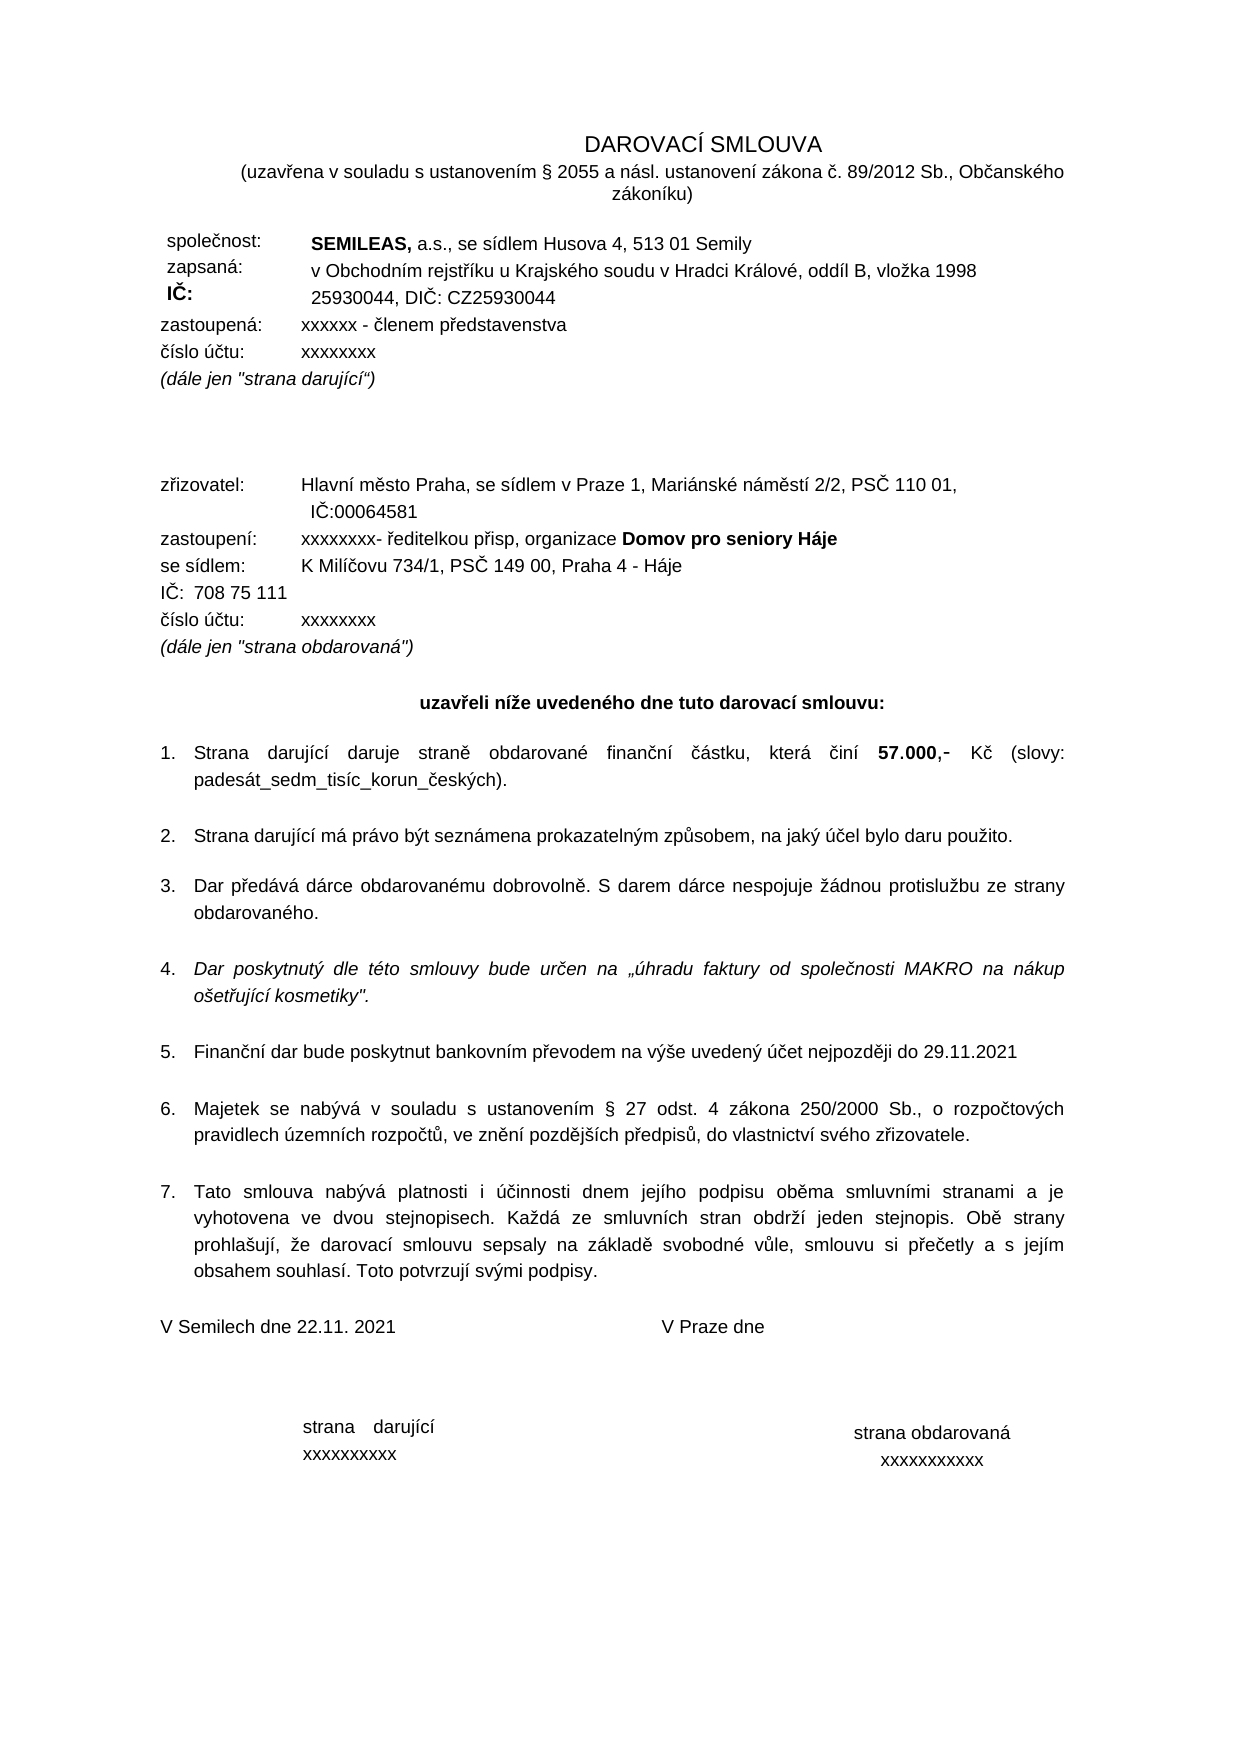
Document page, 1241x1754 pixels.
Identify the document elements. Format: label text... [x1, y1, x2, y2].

text v Obchodním rejstříku u Krajského soudu v Hradci Králové, oddíl B, vložka 1998 25930044, DIČ: CZ25930044 [160, 256, 1011, 310]
text uzavřeli níže uvedeného dne tuto darovací smlouvu: [193, 693, 1111, 713]
list Tato smlouva nabývá platnosti i účinnosti dnem jejího podpisu oběma smluvními stranami a je vyhotovena ve dvou stejnopisech. Každá ze smluvních stran obdrží jeden stejnopis. Obě strany prohlašují, že darovací smlouvu sepsaly na základě svobodné vůle, smlouvu si přečetly a s jejím obsahem souhlasí. Toto potvrzují svými podpisy. [160, 1177, 1065, 1283]
list Majetek se nabývá v souladu s ustanovením § 27 odst. 4 zákona 250/2000 Sb., o rozpočtových pravidlech územních rozpočtů, ve znění pozdějších předpisů, do vlastnictví svého zřizovatele. [160, 1093, 1065, 1147]
text zastoupení: xxxxxxxx- ředitelkou přisp, organizace Domov pro seniory Háje [160, 524, 1111, 551]
text V Semilech dne 22.11. 2021 V Praze dne [160, 1316, 1111, 1337]
list Finanční dar bude poskytnut bankovním převodem na výše uvedený účet nejpozději do 29.11.2021 [160, 1037, 1065, 1064]
text (dále jen "strana obdarovaná") [160, 632, 1111, 659]
text zákoníku) [193, 184, 1111, 204]
text zastoupená: xxxxxx - členem představenstva [160, 310, 1111, 337]
text (dále jen "strana darující“) [160, 364, 1111, 391]
text SEMILEAS, a.s., se sídlem Husova 4, 513 01 Semily [160, 229, 1111, 256]
text IČ: 708 75 111 [160, 578, 1111, 605]
list Dar předává dárce obdarovanému dobrovolně. S darem dárce nespojuje žádnou protislužbu ze strany obdarovaného. [160, 871, 1065, 925]
list Strana darující má právo být seznámena prokazatelným způsobem, na jaký účel bylo daru použito. [160, 826, 1111, 847]
text číslo účtu: xxxxxxxx [160, 337, 1111, 364]
list Dar poskytnutý dle této smlouvy bude určen na „úhradu faktury od společnosti MAKRO na nákup ošetřující kosmetiky". [160, 954, 1065, 1008]
text se sídlem: K Milíčovu 734/1, PSČ 149 00, Praha 4 - Háje [160, 551, 1111, 578]
text DAROVACÍ SMLOUVA (uzavřena v souladu s ustanovením § 2055 a násl. ustanovení zákona č. 89/2012 Sb., Občanského [193, 132, 1111, 184]
list Strana darující daruje straně obdarované finanční částku, která činí 57.000,- Kč (slovy: padesát_sedm_tisíc_korun_českých). [160, 738, 1065, 792]
text IČ:00064581 [310, 497, 1111, 524]
text číslo účtu: xxxxxxxx [160, 605, 1111, 632]
text zřizovatel: Hlavní město Praha, se sídlem v Praze 1, Mariánské náměstí 2/2, PSČ 110 01, [160, 470, 1111, 497]
text strana obdarovaná xxxxxxxxxxx [160, 1418, 1111, 1472]
